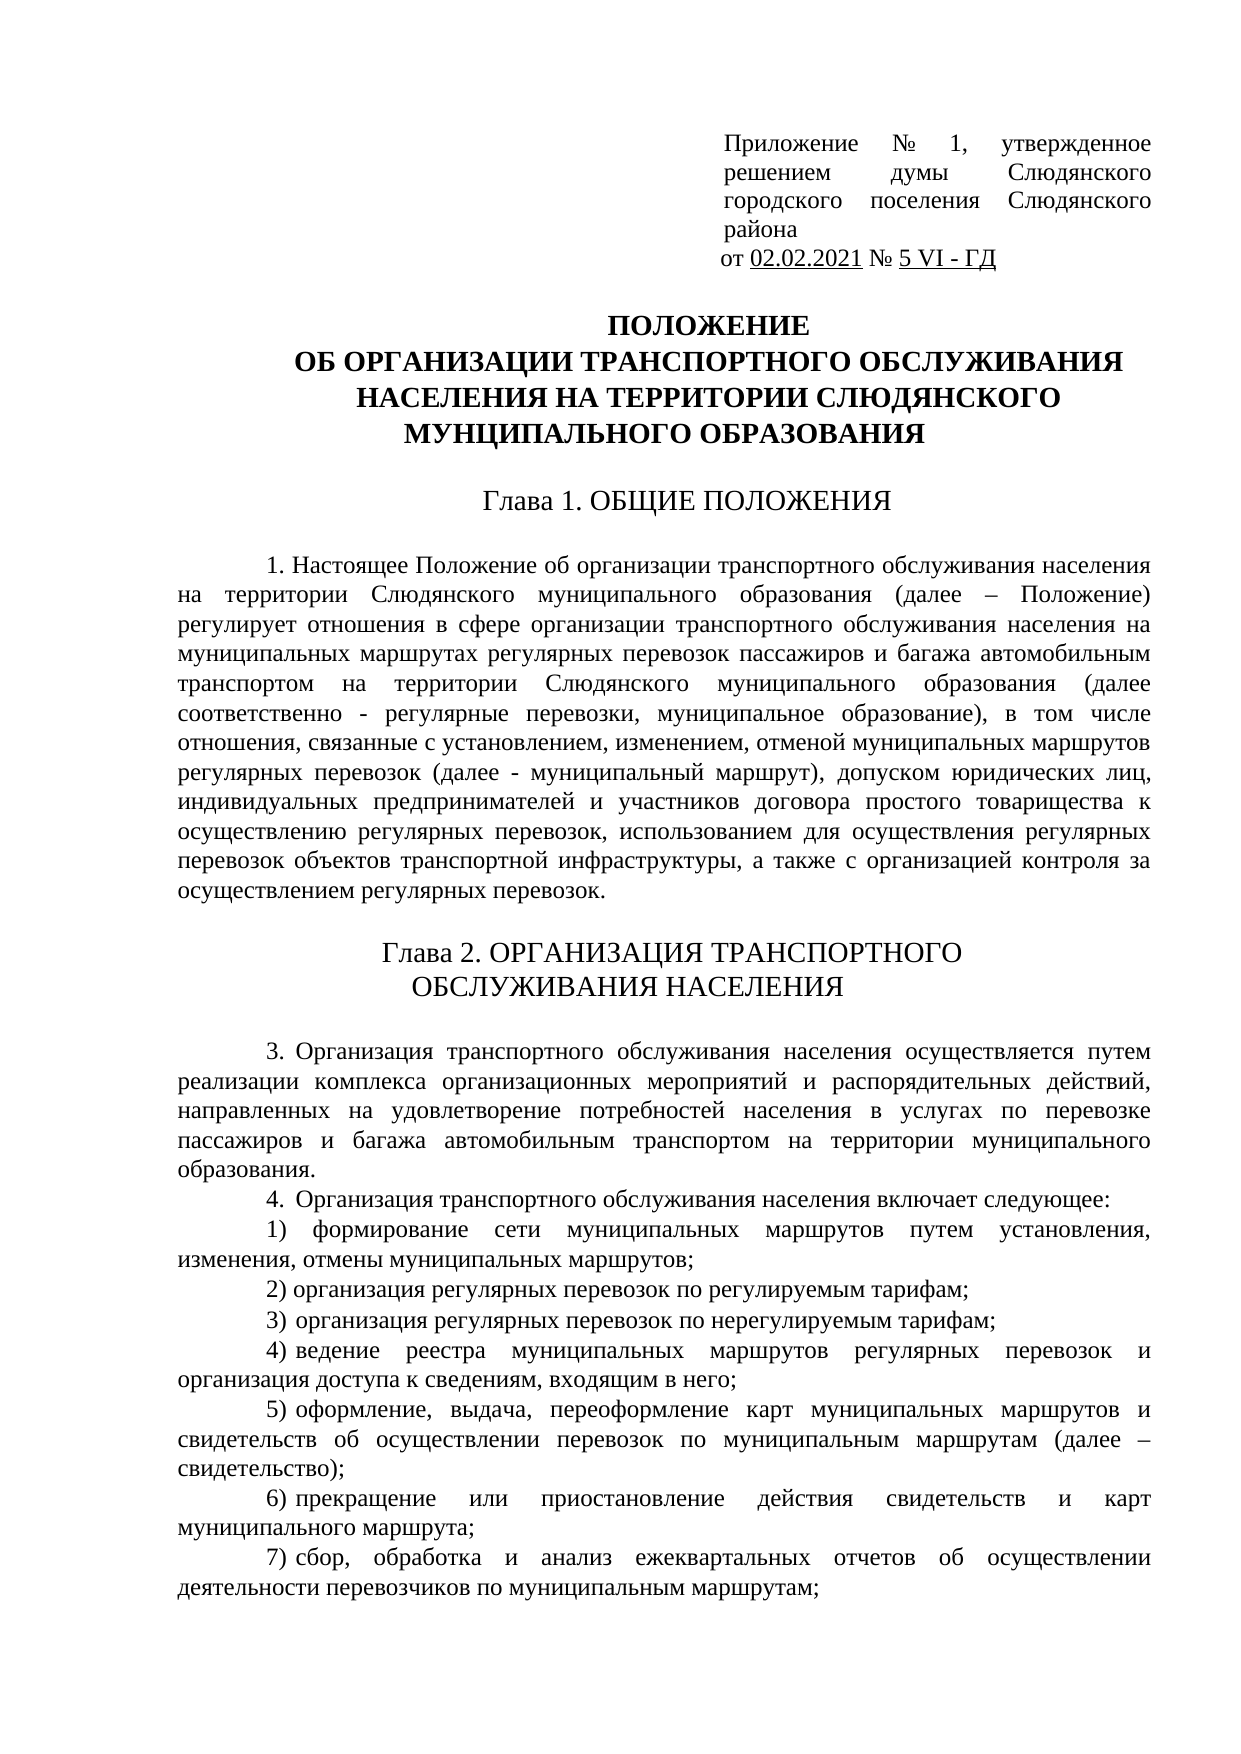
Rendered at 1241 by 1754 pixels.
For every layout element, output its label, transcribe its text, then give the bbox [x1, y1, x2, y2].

list оформление, выдача, переоформление карт муниципальных маршрутов и свидетельств об осуществлении перевозок по муниципальным маршрутам (далее – свидетельство); [177, 1394, 1152, 1482]
text 2) организация регулярных перевозок по регулируемым тарифам; [177, 1274, 1132, 1303]
text ПОЛОЖЕНИЕ [177, 308, 1152, 341]
text Глава 1. ОБЩИЕ ПОЛОЖЕНИЯ [177, 483, 1108, 517]
text ОБ ОРГАНИЗАЦИИ ТРАНСПОРТНОГО ОБСЛУЖИВАНИЯ [177, 344, 1152, 377]
list организация регулярных перевозок по нерегулируемым тарифам; [177, 1305, 1152, 1334]
list ведение реестра муниципальных маршрутов регулярных перевозок и организация доступа к сведениям, входящим в него; [177, 1335, 1152, 1393]
text 1. Настоящее Положение об организации транспортного обслуживания населения на территории Слюдянского муниципального образования (далее – Положение) регулирует отношения в сфере организации транспортного обслуживания населения на муниципальных маршрутах регулярных перевозок пассажиров и багажа автомобильным транспортом на территории Слюдянского муниципального образования (далее соответственно - регулярные перевозки, муниципальное образование), в том числе отношения, связанные с установлением, изменением, отменой муниципальных маршрутов регулярных перевозок (далее - муниципальный маршрут), допуском юридических лиц, индивидуальных предпринимателей и участников договора простого товарищества к осуществлению регулярных перевозок, использованием для осуществления регулярных перевозок объектов транспортной инфраструктуры, а также с организацией контроля за осуществлением регулярных перевозок. [177, 550, 1152, 904]
list сбор, обработка и анализ ежеквартальных отчетов об осуществлении деятельности перевозчиков по муниципальным маршрутам; [177, 1542, 1152, 1601]
text от 02.02.2021 № 5 VI - ГД [177, 243, 1152, 272]
text Глава 2. ОРГАНИЗАЦИЯ ТРАНСПОРТНОГО ОБСЛУЖИВАНИЯ НАСЕЛЕНИЯ [177, 935, 1078, 1003]
list Организация транспортного обслуживания населения включает следующее: [177, 1184, 1152, 1213]
list Организация транспортного обслуживания населения осуществляется путем реализации комплекса организационных мероприятий и распорядительных действий, направленных на удовлетворение потребностей населения в услугах по перевозке пассажиров и багажа автомобильным транспортом на территории муниципального образования. [177, 1036, 1152, 1183]
list прекращение или приостановление действия свидетельств и карт муниципального маршрута; [177, 1483, 1152, 1541]
text НАСЕЛЕНИЯ НА ТЕРРИТОРИИ СЛЮДЯНСКОГО МУНЦИПАЛЬНОГО ОБРАЗОВАНИЯ [177, 380, 1152, 450]
text 1) формирование сети муниципальных маршрутов путем установления, изменения, отмены муниципальных маршрутов; [177, 1214, 1152, 1273]
text Приложение № 1, утвержденное решением думы Слюдянского городского поселения Слюдянского района [723, 128, 1152, 243]
